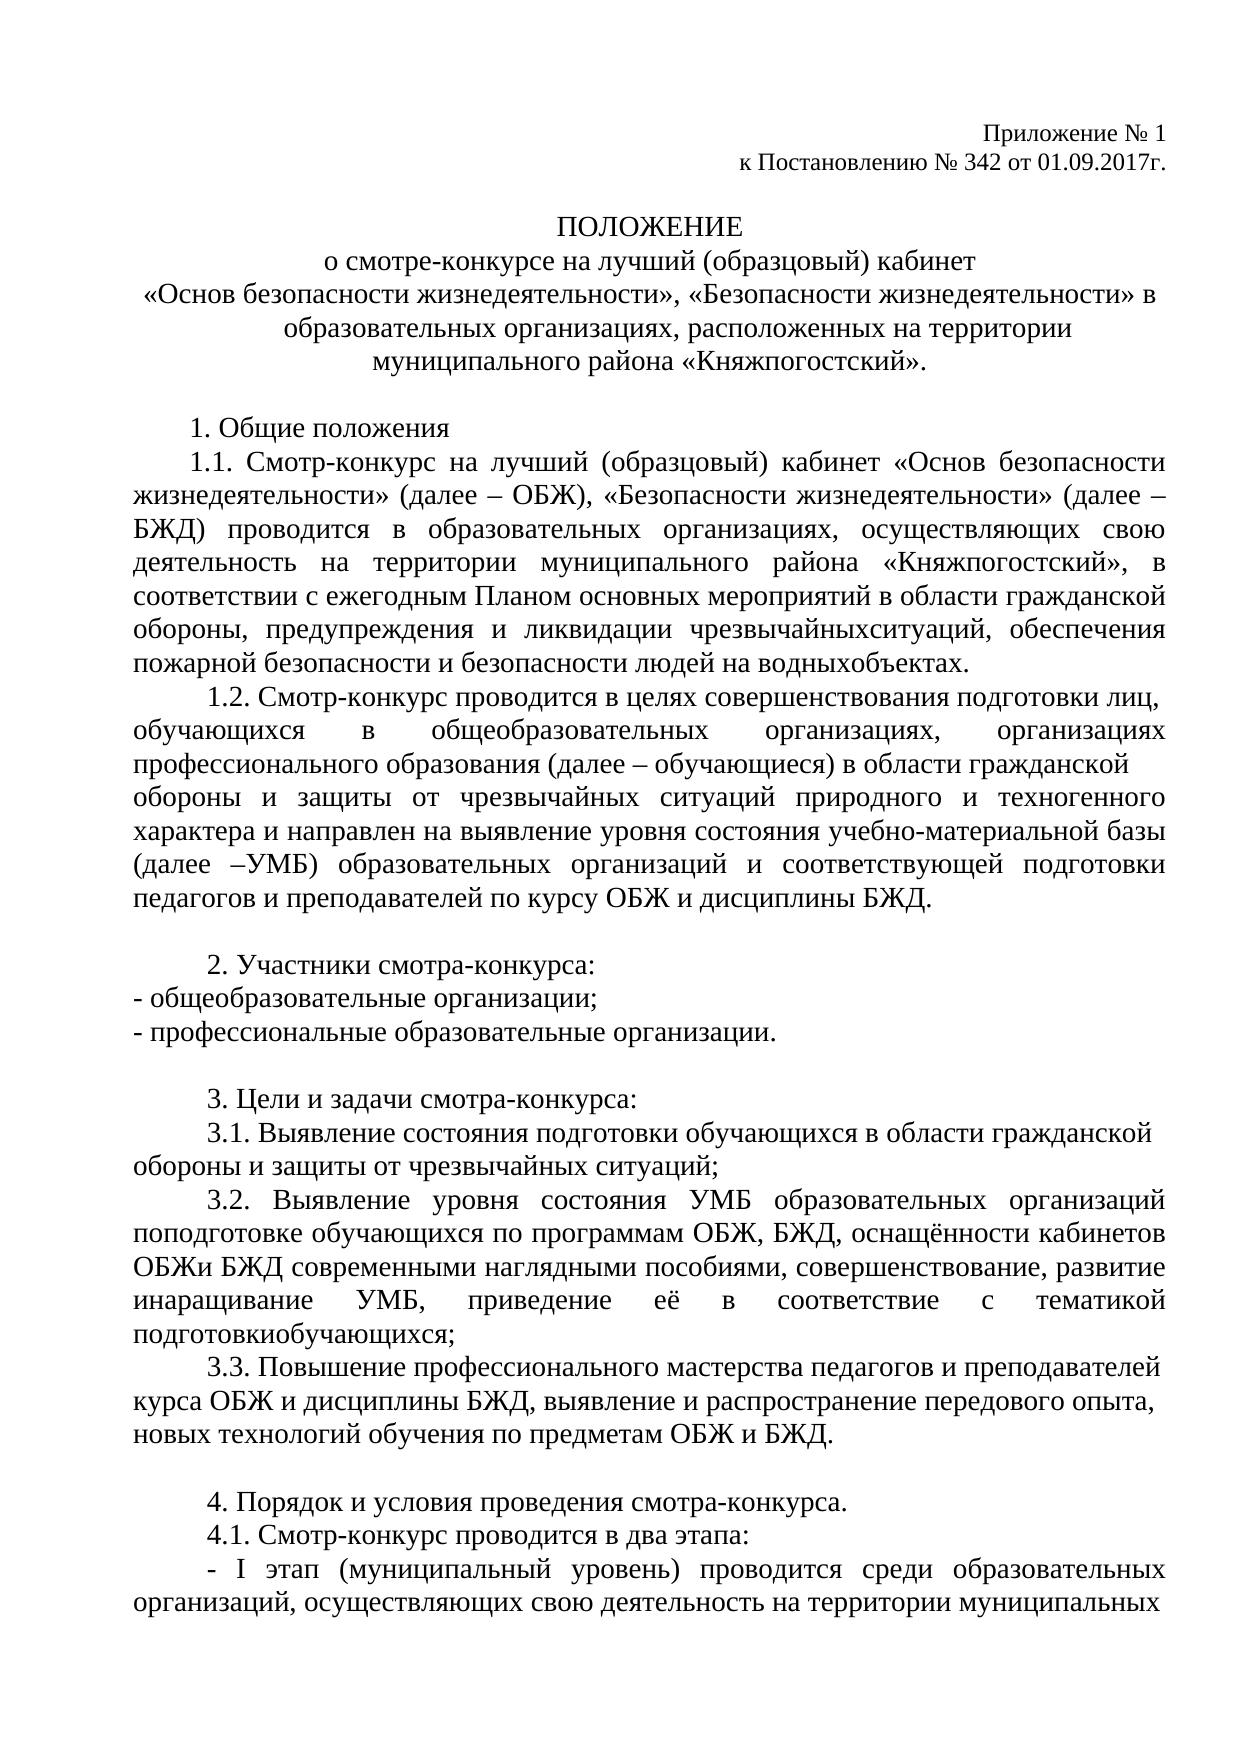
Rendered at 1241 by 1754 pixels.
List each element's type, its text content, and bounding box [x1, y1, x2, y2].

text новых технологий обучения по предметам ОБЖ и БЖД. [133, 1417, 1167, 1450]
text 2. Участники смотра-конкурса: [133, 947, 1167, 981]
text - профессиональные образовательные организации. [133, 1014, 1167, 1048]
text ПОЛОЖЕНИЕ [133, 209, 1167, 243]
text обороны и защиты от чрезвычайных ситуаций; [133, 1148, 1167, 1182]
text Приложение № 1 [133, 118, 1167, 147]
text 1.1. Смотр-конкурс на лучший (образцовый) кабинет «Основ безопасности жизнедеятельности» (далее – ОБЖ), «Безопасности жизнедеятельности» (далее – БЖД) проводится в образовательных организациях, осуществляющих свою деятельность на территории муниципального района «Княжпогостский», в соответствии с ежегодным Планом основных мероприятий в области гражданской обороны, предупреждения и ликвидации чрезвычайныхситуаций, обеспечения пожарной безопасности и безопасности людей на водныхобъектах. [133, 444, 1167, 679]
text о смотре-конкурсе на лучший (образцовый) кабинет [133, 243, 1167, 276]
text 3. Цели и задачи смотра-конкурса: [133, 1081, 1167, 1115]
text 4.1. Смотр-конкурс проводится в два этапа: [133, 1517, 1167, 1551]
text 4. Порядок и условия проведения смотра-конкурса. [133, 1484, 1167, 1517]
text 3.1. Выявление состояния подготовки обучающихся в области гражданской [133, 1115, 1167, 1148]
text курса ОБЖ и дисциплины БЖД, выявление и распространение передового опыта, [133, 1383, 1167, 1417]
text 3.2. Выявление уровня состояния УМБ образовательных организаций поподготовке обучающихся по программам ОБЖ, БЖД, оснащённости кабинетов ОБЖи БЖД современными наглядными пособиями, совершенствование, развитие инаращивание УМБ, приведение её в соответствие с тематикой подготовкиобучающихся; [133, 1182, 1167, 1349]
text обороны и защиты от чрезвычайных ситуаций природного и техногенного характера и направлен на выявление уровня состояния учебно-материальной базы (далее –УМБ) образовательных организаций и соответствующей подготовки педагогов и преподавателей по курсу ОБЖ и дисциплины БЖД. [133, 779, 1167, 913]
text 3.3. Повышение профессионального мастерства педагогов и преподавателей [133, 1349, 1167, 1383]
text образовательных организациях, расположенных на территории муниципального района «Княжпогостский». [133, 310, 1167, 377]
text - I этап (муниципальный уровень) проводится среди образовательных организаций, осуществляющих свою деятельность на территории муниципальных [133, 1551, 1167, 1618]
text 1.2. Смотр-конкурс проводится в целях совершенствования подготовки лиц, [133, 679, 1167, 712]
text - общеобразовательные организации; [133, 981, 1167, 1014]
text к Постановлению № 342 от 01.09.2017г. [133, 147, 1167, 176]
text 1. Общие положения [133, 410, 1167, 444]
text «Основ безопасности жизнедеятельности», «Безопасности жизнедеятельности» в [133, 276, 1167, 310]
text обучающихся в общеобразовательных организациях, организациях профессионального образования (далее – обучающиеся) в области гражданской [133, 712, 1167, 779]
